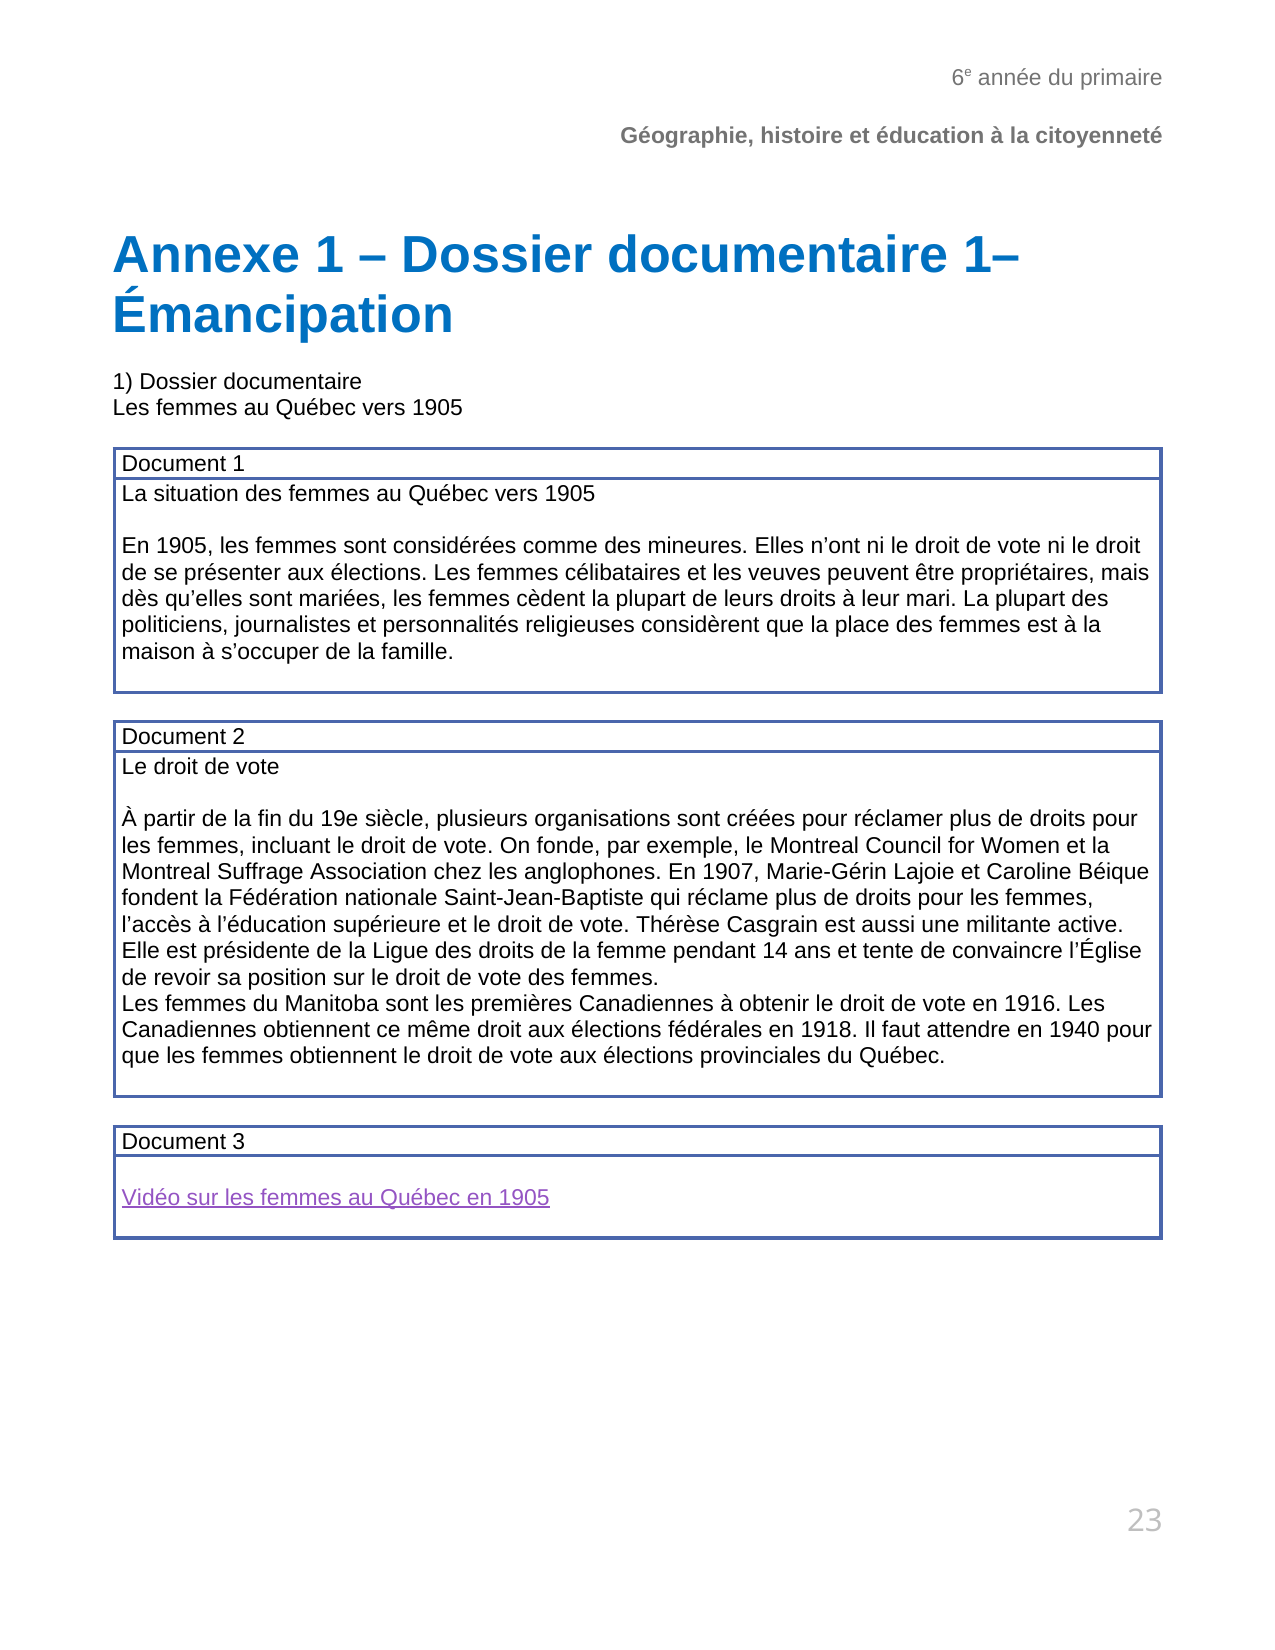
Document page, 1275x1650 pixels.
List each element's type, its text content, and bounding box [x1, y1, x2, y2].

table_cell La situation des femmes au Québec vers 1905 En 1905, les femmes sont considérées comme des mineures. Elles n’ont ni le droit de vote ni le droit de se présenter aux élections. Les femmes célibataires et les veuves peuvent être propriétaires, mais dès qu’elles sont mariées, les femmes cèdent la plupart de leurs droits à leur mari. La plupart des politiciens, journalistes et personnalités religieuses considèrent que la place des femmes est à la maison à s’occuper de la famille. [116, 480, 1159, 691]
table_cell Le droit de vote À partir de la fin du 19e siècle, plusieurs organisations sont créées pour réclamer plus de droits pour les femmes, incluant le droit de vote. On fonde, par exemple, le Montreal Council for Women et la Montreal Suffrage Association chez les anglophones. En 1907, Marie-Gérin Lajoie et Caroline Béique fondent la Fédération nationale Saint-Jean-Baptiste qui réclame plus de droits pour les femmes, l’accès à l’éducation supérieure et le droit de vote. Thérèse Casgrain est aussi une militante active. Elle est présidente de la Ligue des droits de la femme pendant 14 ans et tente de convaincre l’Église de revoir sa position sur le droit de vote des femmes. Les femmes du Manitoba sont les premières Canadiennes à obtenir le droit de vote en 1916. Les Canadiennes obtiennent ce même droit aux élections fédérales en 1918. Il faut attendre en 1940 pour que les femmes obtiennent le droit de vote aux élections provinciales du Québec. [116, 753, 1159, 1095]
text Annexe 1 – Dossier documentaire 1– Émancipation [112, 223, 1162, 343]
table_header Document 3 [116, 1128, 1159, 1154]
text 1) Dossier documentaire [112, 368, 1162, 394]
text Géographie, histoire et éducation à la citoyenneté [112, 122, 1162, 148]
table_header Document 2 [116, 723, 1159, 749]
table_cell Vidéo sur les femmes au Québec en 1905 [116, 1157, 1159, 1236]
text Les femmes au Québec vers 1905 [112, 394, 1162, 421]
table_header Document 1 [116, 450, 1159, 477]
